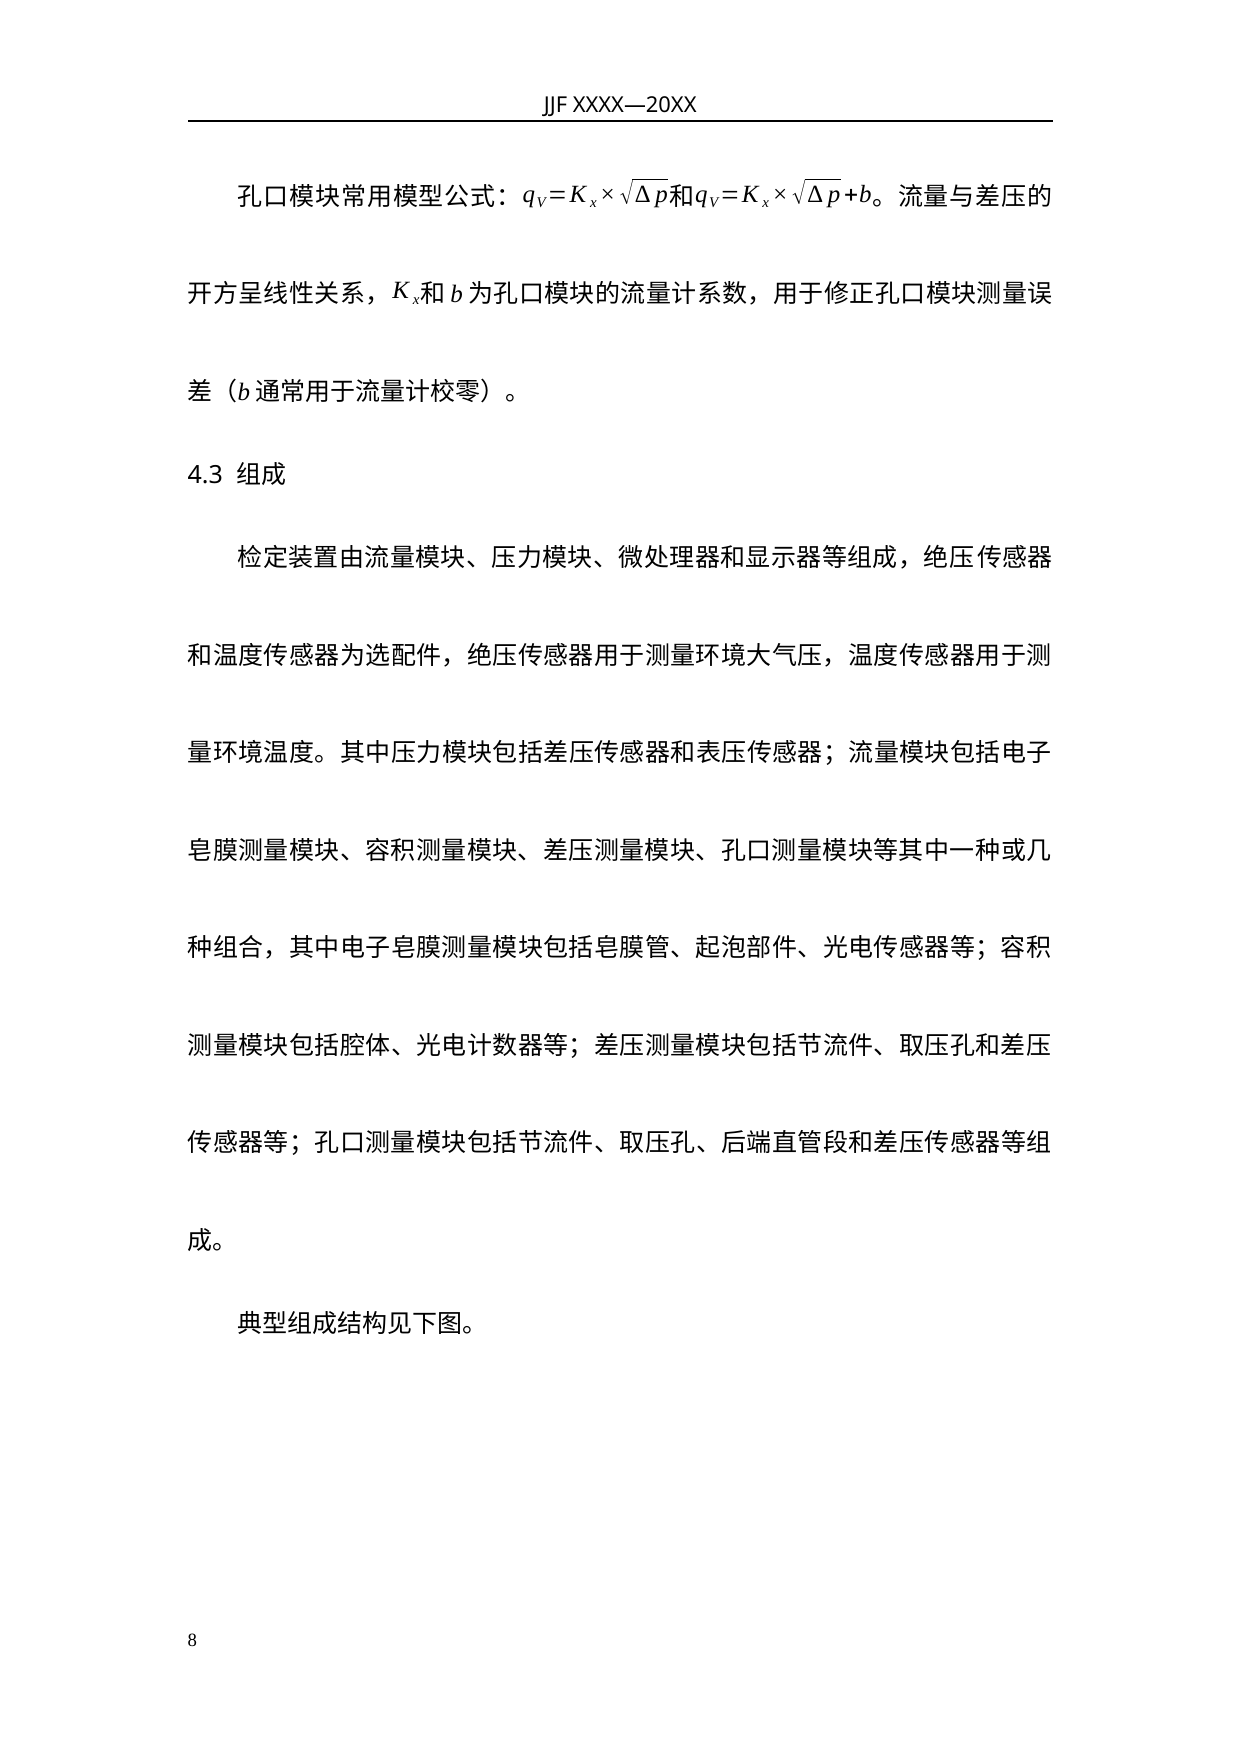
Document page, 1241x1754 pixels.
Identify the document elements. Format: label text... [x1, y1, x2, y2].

text 检定装置由流量模块、压力模块、微处理器和显示器等组成，绝压传感器和温度传感器为选配件，绝压传感器用于测量环境大气压，温度传感器用于测量环境温度。其中压力模块包括差压传感器和表压传感器；流量模块包括电子皂膜测量模块、容积测量模块、差压测量模块、孔口测量模块等其中一种或几种组合，其中电子皂膜测量模块包括皂膜管、起泡部件、光电传感器等；容积测量模块包括腔体、光电计数器等；差压测量模块包括节流件、取压孔和差压传感器等；孔口测量模块包括节流件、取压孔、后端直管段和差压传感器等组成。 [187, 523, 1053, 1271]
text 4.3 组成 [187, 440, 1053, 505]
text 孔口模块常用模型公式：和。流量与差压的开方呈线性关系，和b为孔口模块的流量计系数，用于修正孔口模块测量误差（b通常用于流量计校零）。 [187, 162, 1053, 422]
text 典型组成结构见下图。 [187, 1289, 1053, 1354]
